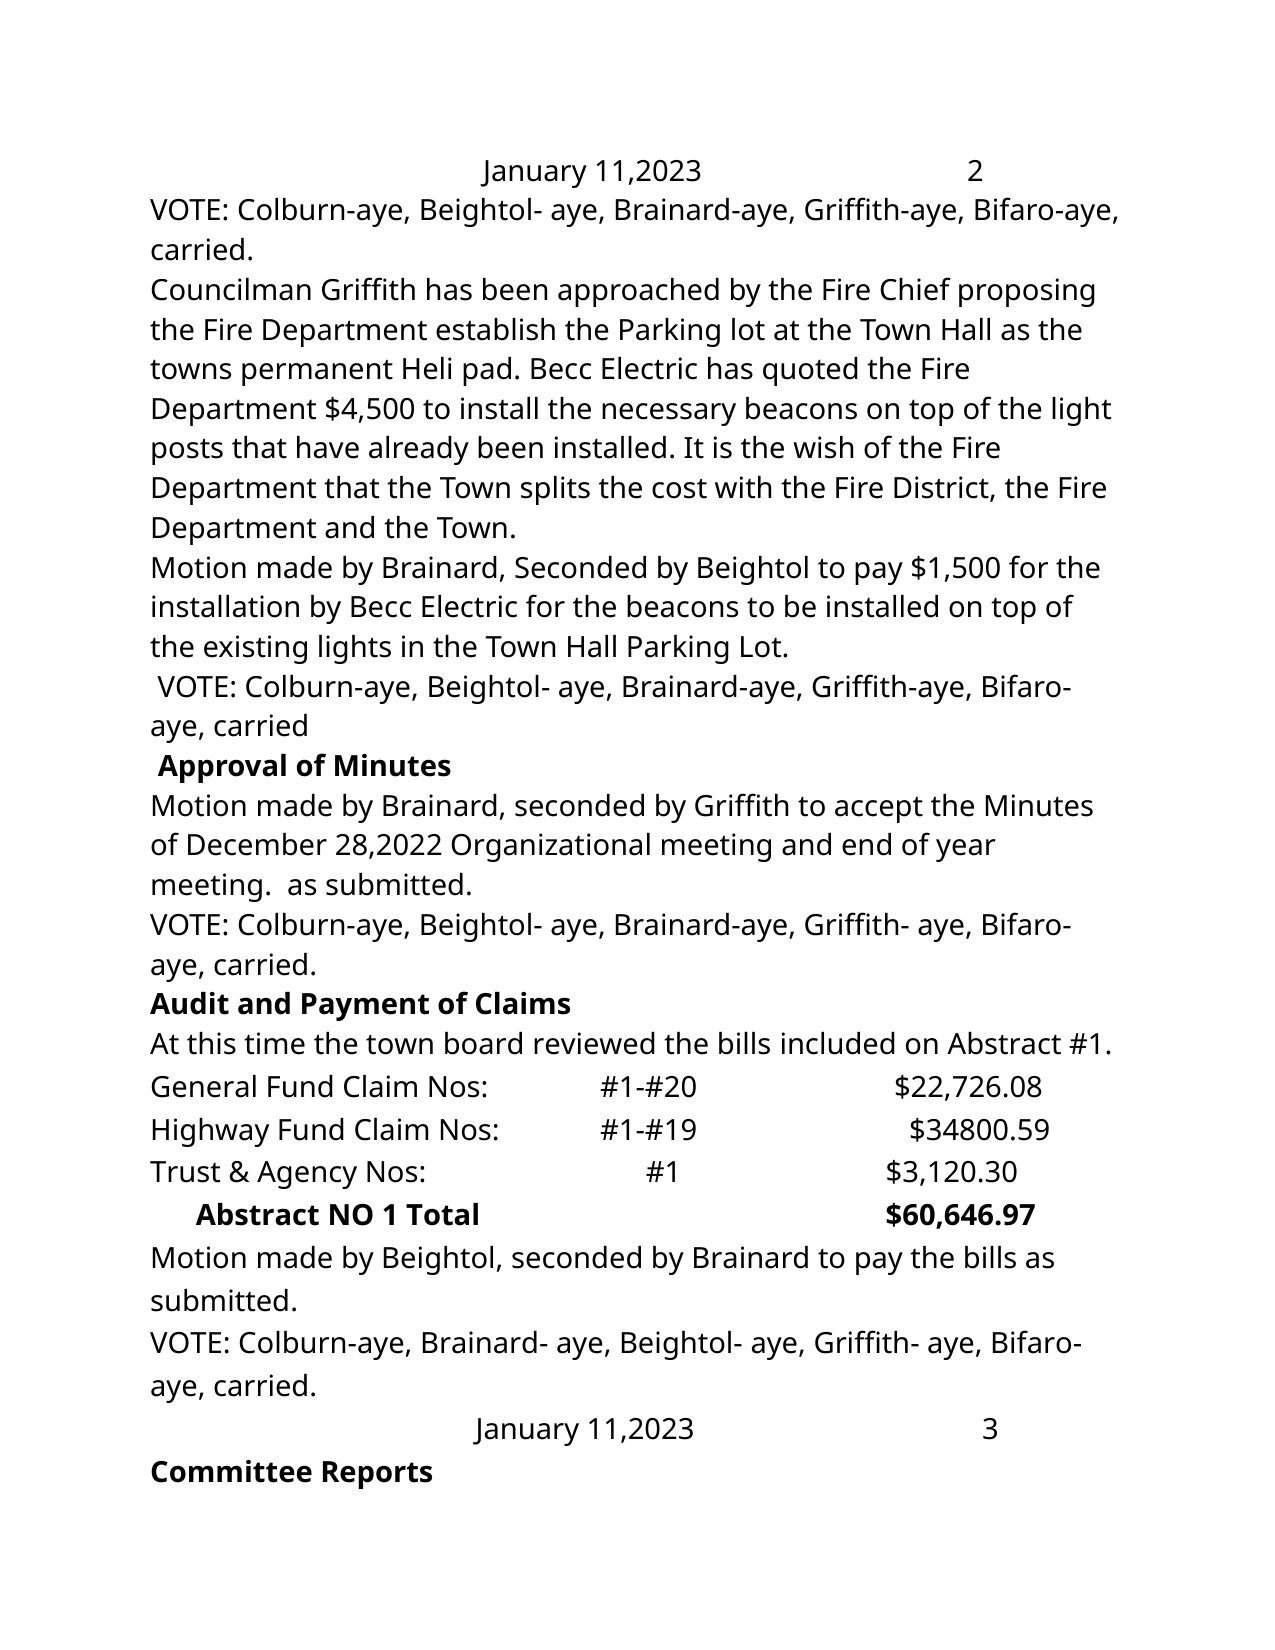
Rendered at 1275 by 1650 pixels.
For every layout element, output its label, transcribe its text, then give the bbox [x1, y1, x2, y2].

text At this time the town board reviewed the bills included on Abstract #1. [150, 1023, 1125, 1063]
text January 11,2023 2 [150, 150, 1125, 190]
text General Fund Claim Nos: #1-#20 $22,726.08 [150, 1066, 1125, 1106]
text Trust & Agency Nos: #1 $3,120.30 [150, 1152, 1125, 1191]
text VOTE: Colburn-aye, Beightol- aye, Brainard-aye, Griffith-aye, Bifaro-aye, carried. [150, 190, 1125, 269]
text VOTE: Colburn-aye, Beightol- aye, Brainard-aye, Griffith-aye, Bifaro-aye, carried [150, 666, 1125, 745]
text January 11,2023 3 [150, 1408, 1125, 1448]
text VOTE: Colburn-aye, Beightol- aye, Brainard-aye, Griffith- aye, Bifaro-aye, carried. [150, 904, 1125, 983]
text Motion made by Beightol, seconded by Brainard to pay the bills as submitted. [150, 1237, 1125, 1320]
text VOTE: Colburn-aye, Brainard- aye, Beightol- aye, Griffith- aye, Bifaro-aye, carried. [150, 1323, 1125, 1405]
text Highway Fund Claim Nos: #1-#19 $34800.59 [150, 1109, 1125, 1148]
text Motion made by Brainard, seconded by Griffith to accept the Minutes of December 28,2022 Organizational meeting and end of year meeting. as submitted. [150, 785, 1125, 904]
text Approval of Minutes [150, 745, 1125, 785]
text Audit and Payment of Claims [150, 983, 1125, 1023]
text Councilman Griffith has been approached by the Fire Chief proposing the Fire Department establish the Parking lot at the Town Hall as the towns permanent Heli pad. Becc Electric has quoted the Fire Department $4,500 to install the necessary beacons on top of the light posts that have already been installed. It is the wish of the Fire Department that the Town splits the cost with the Fire District, the Fire Department and the Town. [150, 269, 1125, 547]
text Committee Reports [150, 1451, 1125, 1491]
text Abstract NO 1 Total $60,646.97 [150, 1194, 1125, 1234]
text Motion made by Brainard, Seconded by Beightol to pay $1,500 for the installation by Becc Electric for the beacons to be installed on top of the existing lights in the Town Hall Parking Lot. [150, 547, 1125, 666]
